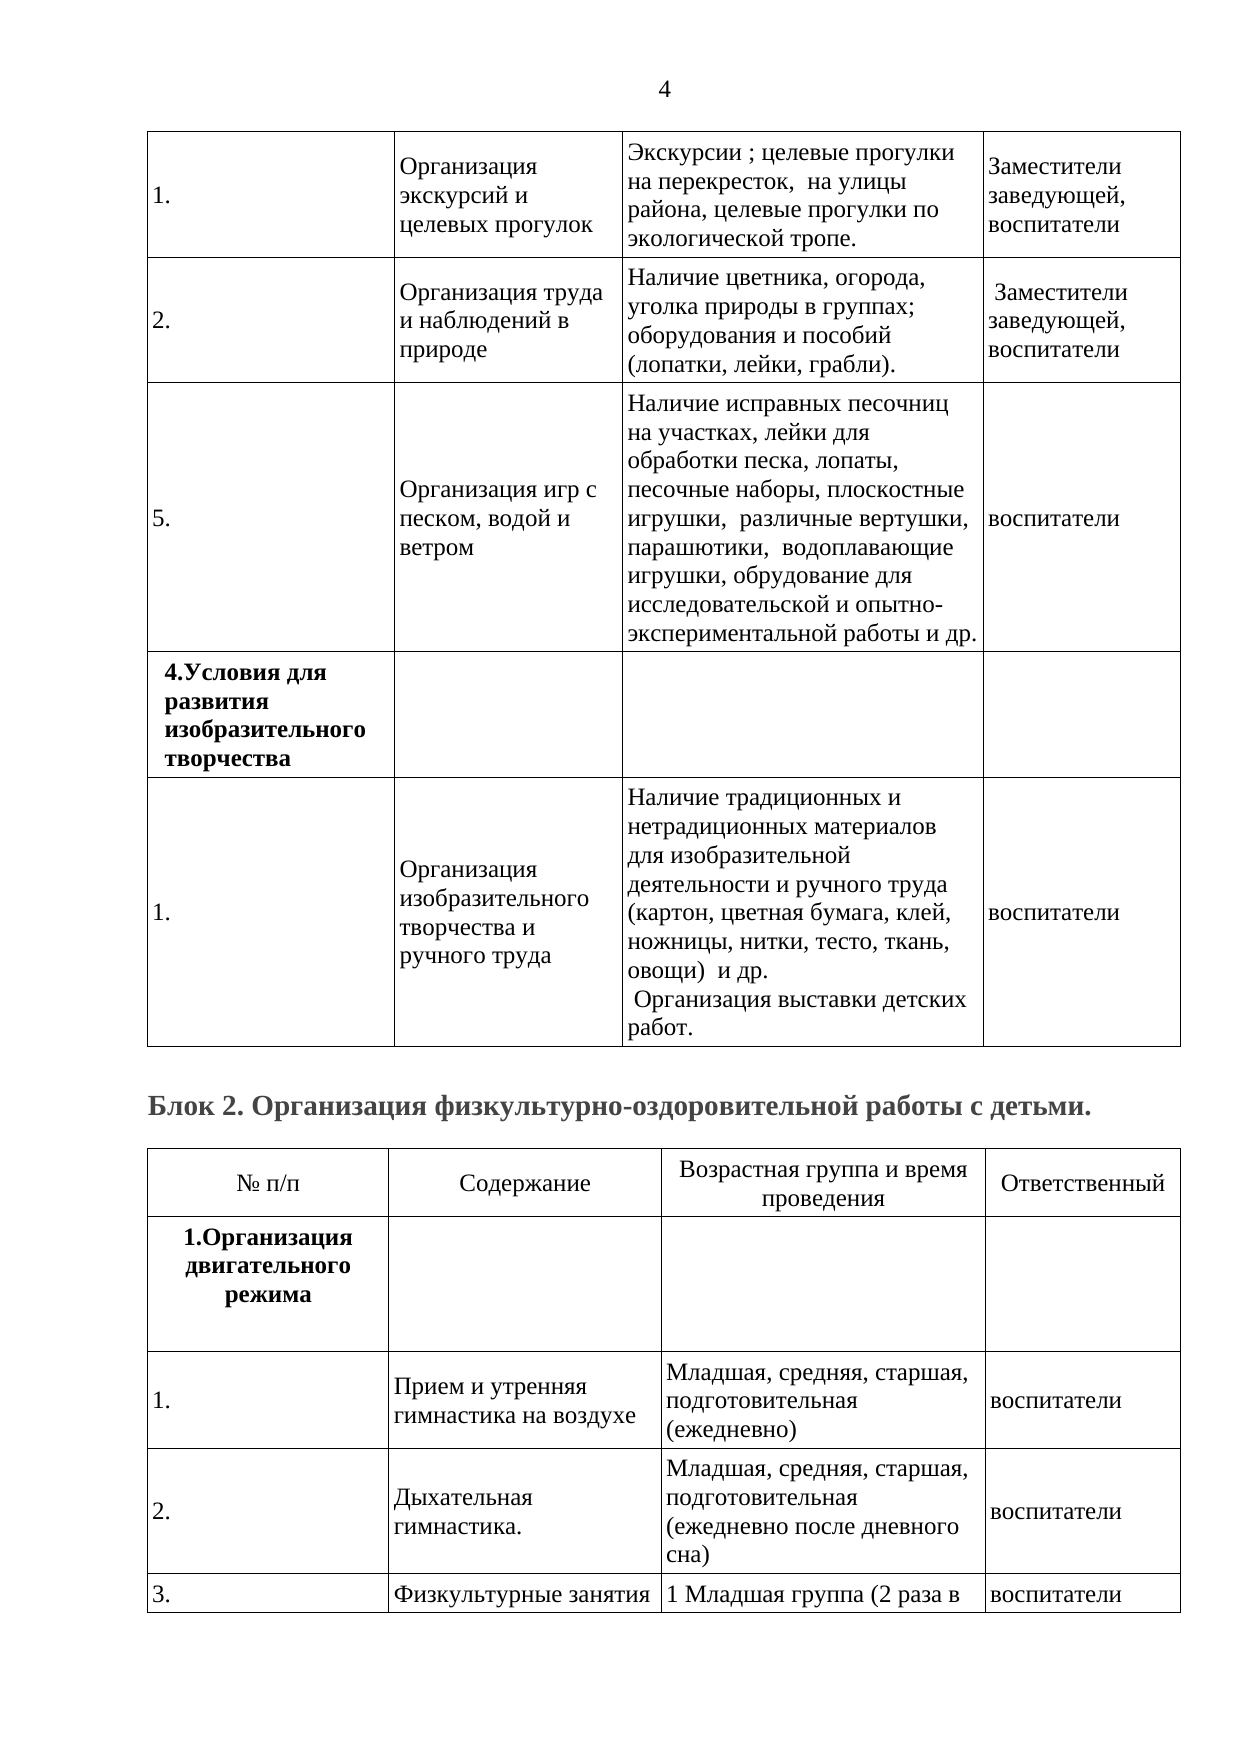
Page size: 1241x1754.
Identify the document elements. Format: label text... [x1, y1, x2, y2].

table_header Содержание [389, 1149, 661, 1216]
table_cell Экскурсии ; целевые прогулки на перекресток, на улицы района, целевые прогулки по экологической тропе. [623, 132, 983, 257]
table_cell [389, 1574, 661, 1612]
table_cell [662, 1217, 985, 1313]
table_header № п/п [148, 1149, 388, 1216]
table_cell Наличие цветника, огорода, уголка природы в группах; оборудования и пособий (лопатки, лейки, грабли). [623, 258, 983, 382]
table_header Возрастная группа и время проведения [662, 1149, 985, 1216]
table_cell [148, 1313, 388, 1351]
table_cell [623, 652, 983, 777]
table_cell Наличие традиционных и нетрадиционных материалов для изобразительной деятельности и ручного труда (картон, цветная бумага, клей, ножницы, нитки, тесто, ткань, овощи) и др. Организация выставки детских работ. [623, 778, 983, 1046]
table_cell 1. [148, 132, 394, 257]
table_cell 1.Организация двигательного режима [148, 1217, 388, 1313]
table_cell [389, 1313, 661, 1351]
table_cell Заместители заведующей, воспитатели [984, 258, 1180, 382]
table_cell воспитатели [984, 778, 1180, 1046]
table_cell 5. [148, 383, 394, 651]
table_cell [395, 652, 622, 777]
table_cell воспитатели [986, 1574, 1180, 1612]
table_cell Организация экскурсий и целевых прогулок [395, 132, 622, 257]
table_cell Прием и утренняя гимнастика на воздухе [389, 1352, 661, 1448]
table_cell [984, 652, 1180, 777]
table_cell 2. [148, 258, 394, 382]
table_cell 2. [148, 1449, 388, 1573]
table_cell Наличие исправных песочниц на участках, лейки для обработки песка, лопаты, песочные наборы, плоскостные игрушки, различные вертушки, парашютики, водоплавающие игрушки, обрудование для исследовательской и опытно-экспериментальной работы и др. [623, 383, 983, 651]
table_header Ответственный [986, 1149, 1180, 1216]
text Блок 2. Организация физкультурно-оздоровительной работы с детьми. [148, 1088, 1181, 1122]
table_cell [662, 1574, 985, 1612]
table_cell Организация изобразительного творчества и ручного труда [395, 778, 622, 1046]
table_cell [389, 1217, 661, 1313]
table_cell воспитатели [986, 1352, 1180, 1448]
table_cell воспитатели [986, 1449, 1180, 1573]
table_cell [986, 1313, 1180, 1351]
table_cell [662, 1313, 985, 1351]
table_cell Дыхательная гимнастика. [389, 1449, 661, 1573]
table_cell 1. [148, 1352, 388, 1448]
table_cell 3. [148, 1574, 388, 1612]
table_cell Организация игр с песком, водой и ветром [395, 383, 622, 651]
table_cell Организация труда и наблюдений в природе [395, 258, 622, 382]
table_cell воспитатели [984, 383, 1180, 651]
table_cell Младшая, средняя, старшая, подготовительная (ежедневно после дневного сна) [662, 1449, 985, 1573]
table_cell [986, 1217, 1180, 1313]
table_cell 4.Условия для развития изобразительного творчества [148, 652, 394, 777]
table_cell Младшая, средняя, старшая, подготовительная (ежедневно) [662, 1352, 985, 1448]
table_cell Заместители заведующей, воспитатели [984, 132, 1180, 257]
table_cell 1. [148, 778, 394, 1046]
